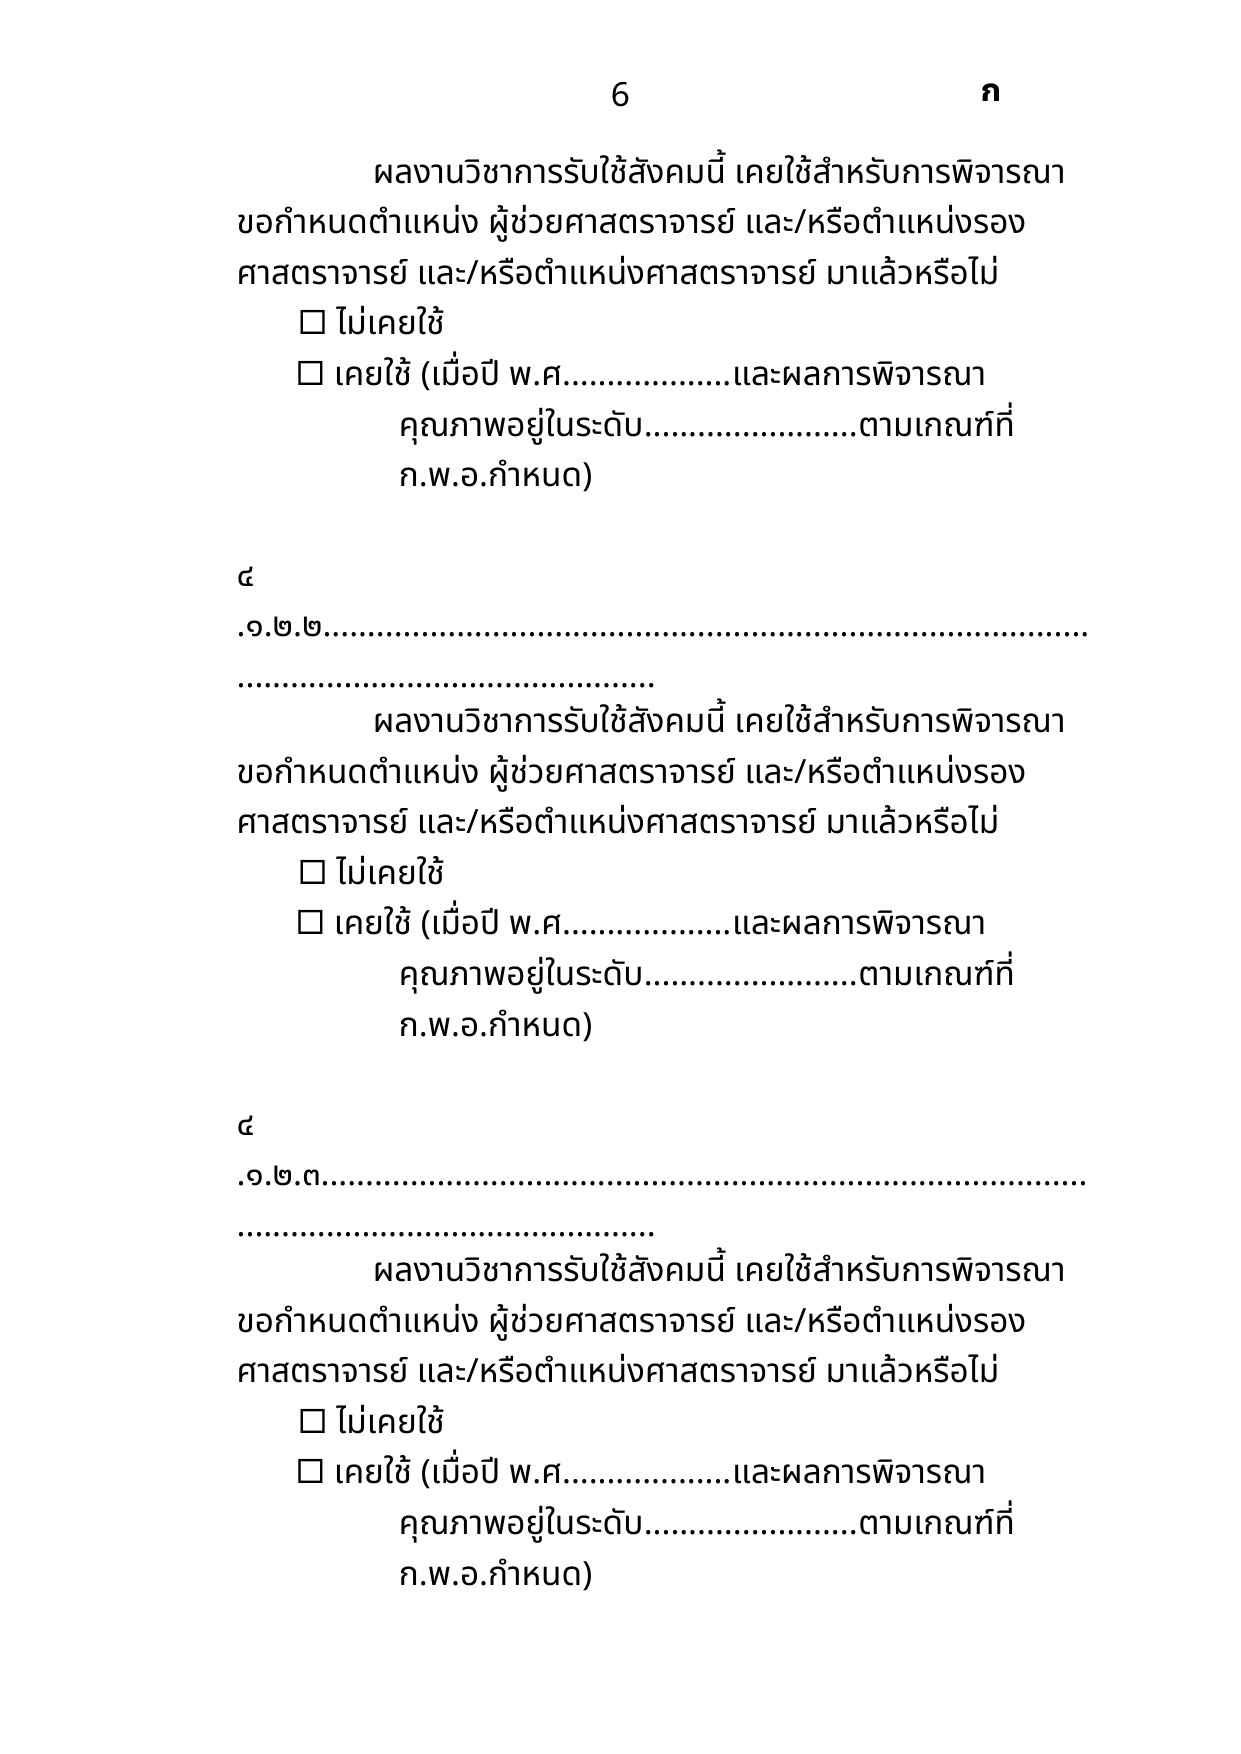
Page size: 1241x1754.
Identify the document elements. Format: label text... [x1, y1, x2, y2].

text ๔.๑.๒.๒..................................................................................................................................... [236, 522, 1092, 697]
text ผลงานวิชาการรับใช้สังคมนี้ เคยใช้สำหรับการพิจารณาขอกำหนดตำแหน่ง ผู้ช่วยศาสตราจารย์ และ/หรือตำแหน่งรองศาสตราจารย์ และ/หรือตำแหน่งศาสตราจารย์ มาแล้วหรือไม่ [236, 148, 1092, 299]
text ไม่เคยใช้ [236, 849, 1092, 899]
text ไม่เคยใช้ [236, 299, 1092, 350]
text เคยใช้ (เมื่อปี พ.ศ...................และผลการพิจารณาคุณภาพอยู่ในระดับ........................ตามเกณฑ์ที่ ก.พ.อ.กำหนด) [236, 1448, 1092, 1600]
text ๔.๑.๒.๓..................................................................................................................................... [236, 1072, 1092, 1246]
text ผลงานวิชาการรับใช้สังคมนี้ เคยใช้สำหรับการพิจารณาขอกำหนดตำแหน่ง ผู้ช่วยศาสตราจารย์ และ/หรือตำแหน่งรองศาสตราจารย์ และ/หรือตำแหน่งศาสตราจารย์ มาแล้วหรือไม่ [236, 697, 1092, 849]
text ผลงานวิชาการรับใช้สังคมนี้ เคยใช้สำหรับการพิจารณาขอกำหนดตำแหน่ง ผู้ช่วยศาสตราจารย์ และ/หรือตำแหน่งรองศาสตราจารย์ และ/หรือตำแหน่งศาสตราจารย์ มาแล้วหรือไม่ [236, 1246, 1092, 1398]
text เคยใช้ (เมื่อปี พ.ศ...................และผลการพิจารณาคุณภาพอยู่ในระดับ........................ตามเกณฑ์ที่ ก.พ.อ.กำหนด) [236, 899, 1092, 1051]
text เคยใช้ (เมื่อปี พ.ศ...................และผลการพิจารณาคุณภาพอยู่ในระดับ........................ตามเกณฑ์ที่ ก.พ.อ.กำหนด) [236, 350, 1092, 502]
text ไม่เคยใช้ [236, 1398, 1092, 1448]
